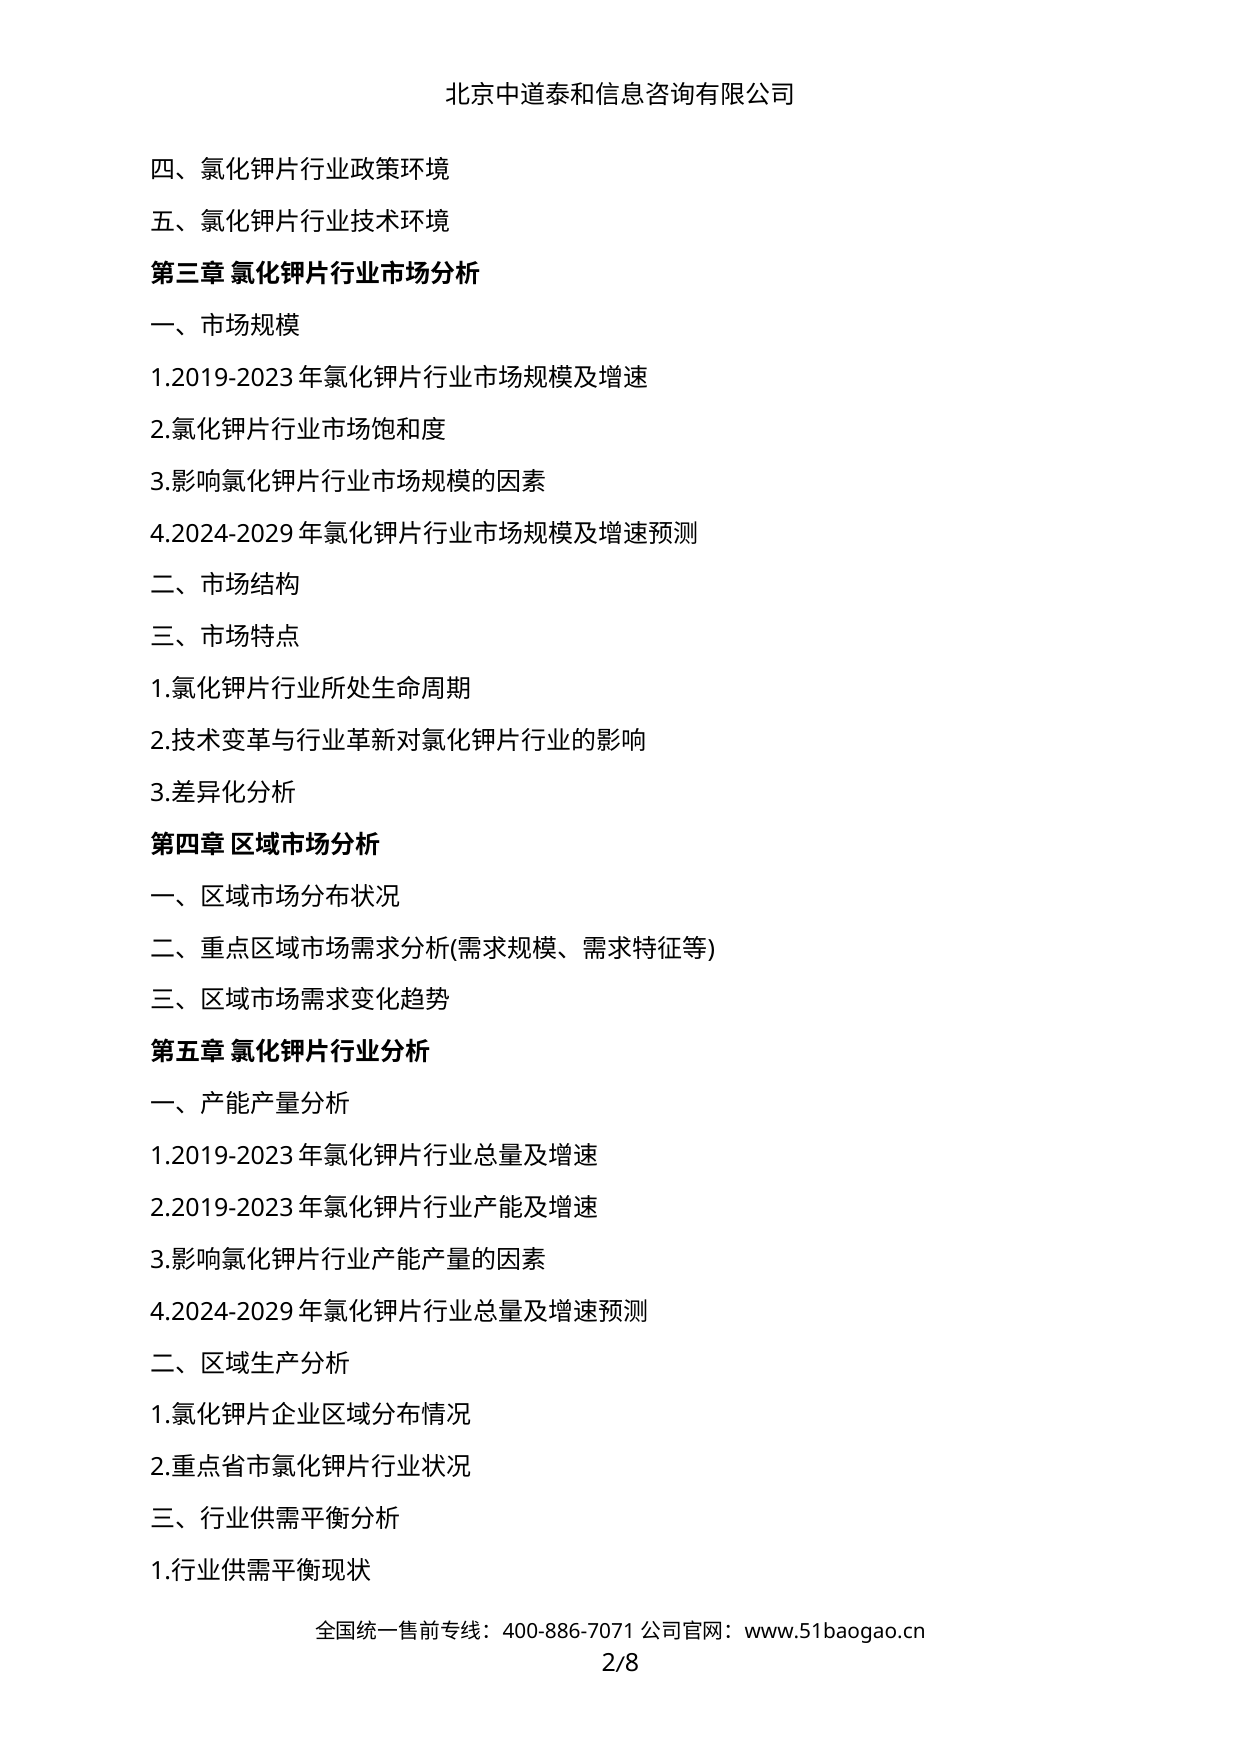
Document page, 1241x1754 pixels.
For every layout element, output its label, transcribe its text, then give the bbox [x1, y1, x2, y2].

text 3.影响氯化钾片行业市场规模的因素 [150, 461, 1090, 497]
text 1.氯化钾片企业区域分布情况 [150, 1395, 1090, 1431]
text 2.2019-2023年氯化钾片行业产能及增速 [150, 1187, 1090, 1224]
text 1.行业供需平衡现状 [150, 1551, 1090, 1587]
text 2.氯化钾片行业市场饱和度 [150, 409, 1090, 446]
text 一、产能产量分析 [150, 1084, 1090, 1120]
text 一、市场规模 [150, 306, 1090, 342]
text 二、区域生产分析 [150, 1343, 1090, 1379]
text 4.2024-2029年氯化钾片行业市场规模及增速预测 [150, 513, 1090, 549]
text 第三章 氯化钾片行业市场分析 [150, 254, 1090, 290]
text 三、区域市场需求变化趋势 [150, 980, 1090, 1016]
text 2.重点省市氯化钾片行业状况 [150, 1447, 1090, 1483]
text 二、重点区域市场需求分析(需求规模、需求特征等) [150, 928, 1090, 964]
text 1.2019-2023年氯化钾片行业市场规模及增速 [150, 357, 1090, 394]
text 2.技术变革与行业革新对氯化钾片行业的影响 [150, 721, 1090, 757]
text 第四章 区域市场分析 [150, 824, 1090, 861]
text 1.氯化钾片行业所处生命周期 [150, 669, 1090, 705]
text 五、氯化钾片行业技术环境 [150, 202, 1090, 238]
text 三、市场特点 [150, 617, 1090, 653]
text 3.差异化分析 [150, 772, 1090, 809]
text 二、市场结构 [150, 565, 1090, 601]
text 一、区域市场分布状况 [150, 876, 1090, 912]
text 4.2024-2029年氯化钾片行业总量及增速预测 [150, 1291, 1090, 1327]
text 1.2019-2023年氯化钾片行业总量及增速 [150, 1136, 1090, 1172]
text 四、氯化钾片行业政策环境 [150, 150, 1090, 186]
text 三、行业供需平衡分析 [150, 1499, 1090, 1535]
text 3.影响氯化钾片行业产能产量的因素 [150, 1239, 1090, 1276]
text 第五章 氯化钾片行业分析 [150, 1032, 1090, 1068]
